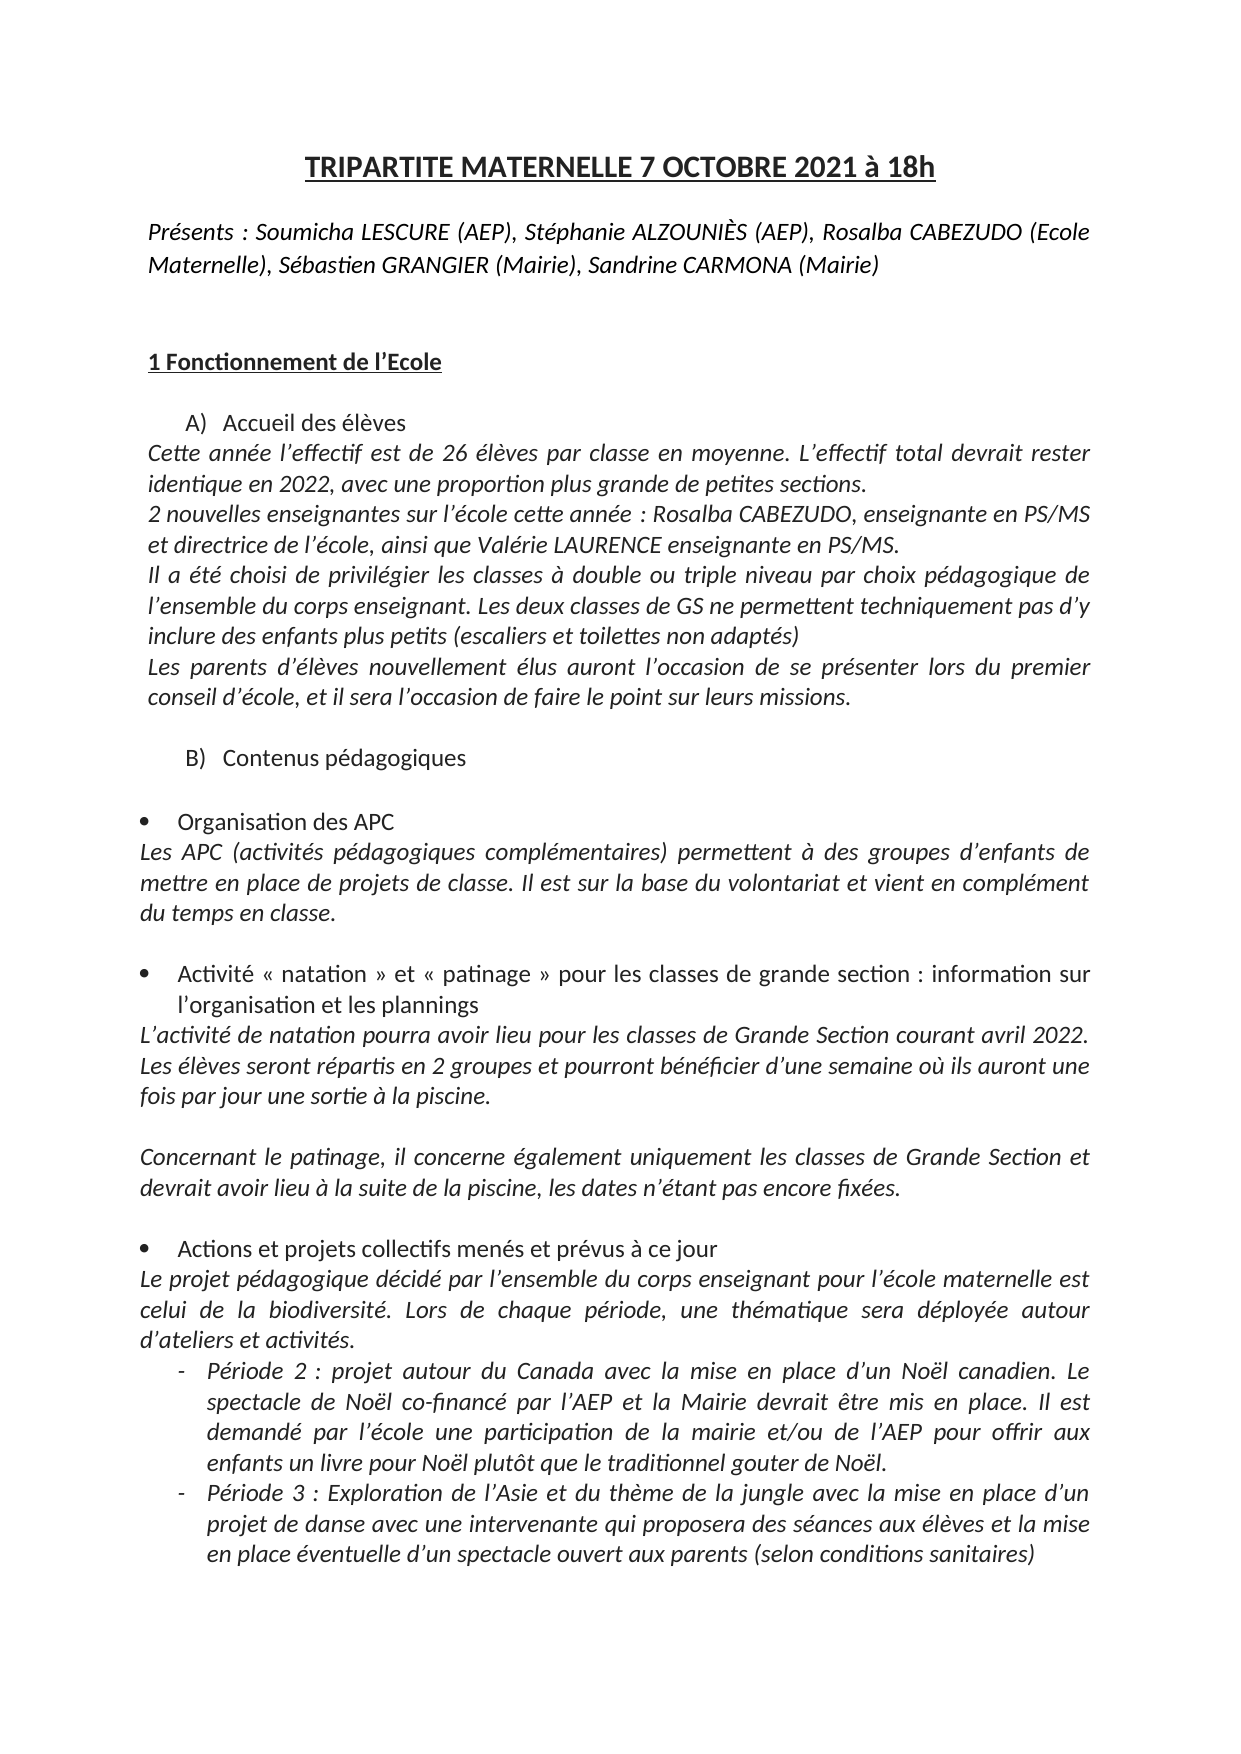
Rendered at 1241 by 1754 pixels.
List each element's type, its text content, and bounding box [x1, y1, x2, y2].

text Les APC (activités pédagogiques complémentaires) permettent à des groupes d’enfants de mettre en place de projets de classe. Il est sur la base du volontariat et vient en complément du temps en classe. [140, 836, 1093, 928]
text Le projet pédagogique décidé par l’ensemble du corps enseignant pour l’école maternelle est celui de la biodiversité. Lors de chaque période, une thématique sera déployée autour d’ateliers et activités. [140, 1264, 1093, 1355]
text Cette année l’effectif est de 26 élèves par classe en moyenne. L’effectif total devrait rester identique en 2022, avec une proportion plus grande de petites sections. [148, 437, 1093, 498]
list Accueil des élèves [185, 407, 1093, 437]
text 1 Fonctionnement de l’Ecole [148, 346, 1093, 376]
text Il a été choisi de privilégier les classes à double ou triple niveau par choix pédagogique de l’ensemble du corps enseignant. Les deux classes de GS ne permettent techniquement pas d’y inclure des enfants plus petits (escaliers et toilettes non adaptés) [148, 559, 1093, 651]
list Période 2 : projet autour du Canada avec la mise en place d’un Noël canadien. Le spectacle de Noël co-financé par l’AEP et la Mairie devrait être mis en place. Il est demandé par l’école une participation de la mairie et/ou de l’AEP pour offrir aux enfants un livre pour Noël plutôt que le traditionnel gouter de Noël. [177, 1355, 1093, 1477]
list Contenus pédagogiques [185, 742, 1093, 773]
list Actions et projets collectifs menés et prévus à ce jour [140, 1233, 1093, 1264]
text 2 nouvelles enseignantes sur l’école cette année : Rosalba CABEZUDO, enseignante en PS/MS et directrice de l’école, ainsi que Valérie LAURENCE enseignante en PS/MS. [148, 498, 1093, 559]
list Organisation des APC [140, 806, 1093, 836]
text Concernant le patinage, il concerne également uniquement les classes de Grande Section et devrait avoir lieu à la suite de la piscine, les dates n’étant pas encore fixées. [140, 1142, 1093, 1203]
text Présents : Soumicha LESCURE (AEP), Stéphanie ALZOUNIÈS (AEP), Rosalba CABEZUDO (Ecole Maternelle), Sébastien GRANGIER (Mairie), Sandrine CARMONA (Mairie) [148, 216, 1093, 280]
list Période 3 : Exploration de l’Asie et du thème de la jungle avec la mise en place d’un projet de danse avec une intervenante qui proposera des séances aux élèves et la mise en place éventuelle d’un spectacle ouvert aux parents (selon conditions sanitaires) [177, 1477, 1093, 1569]
text Les parents d’élèves nouvellement élus auront l’occasion de se présenter lors du premier conseil d’école, et il sera l’occasion de faire le point sur leurs missions. [148, 651, 1093, 712]
text TRIPARTITE MATERNELLE 7 OCTOBRE 2021 à 18h [148, 148, 1093, 186]
list Activité « natation » et « patinage » pour les classes de grande section : information sur l’organisation et les plannings [140, 958, 1093, 1019]
text L’activité de natation pourra avoir lieu pour les classes de Grande Section courant avril 2022. Les élèves seront répartis en 2 groupes et pourront bénéficier d’une semaine où ils auront une fois par jour une sortie à la piscine. [140, 1019, 1093, 1111]
